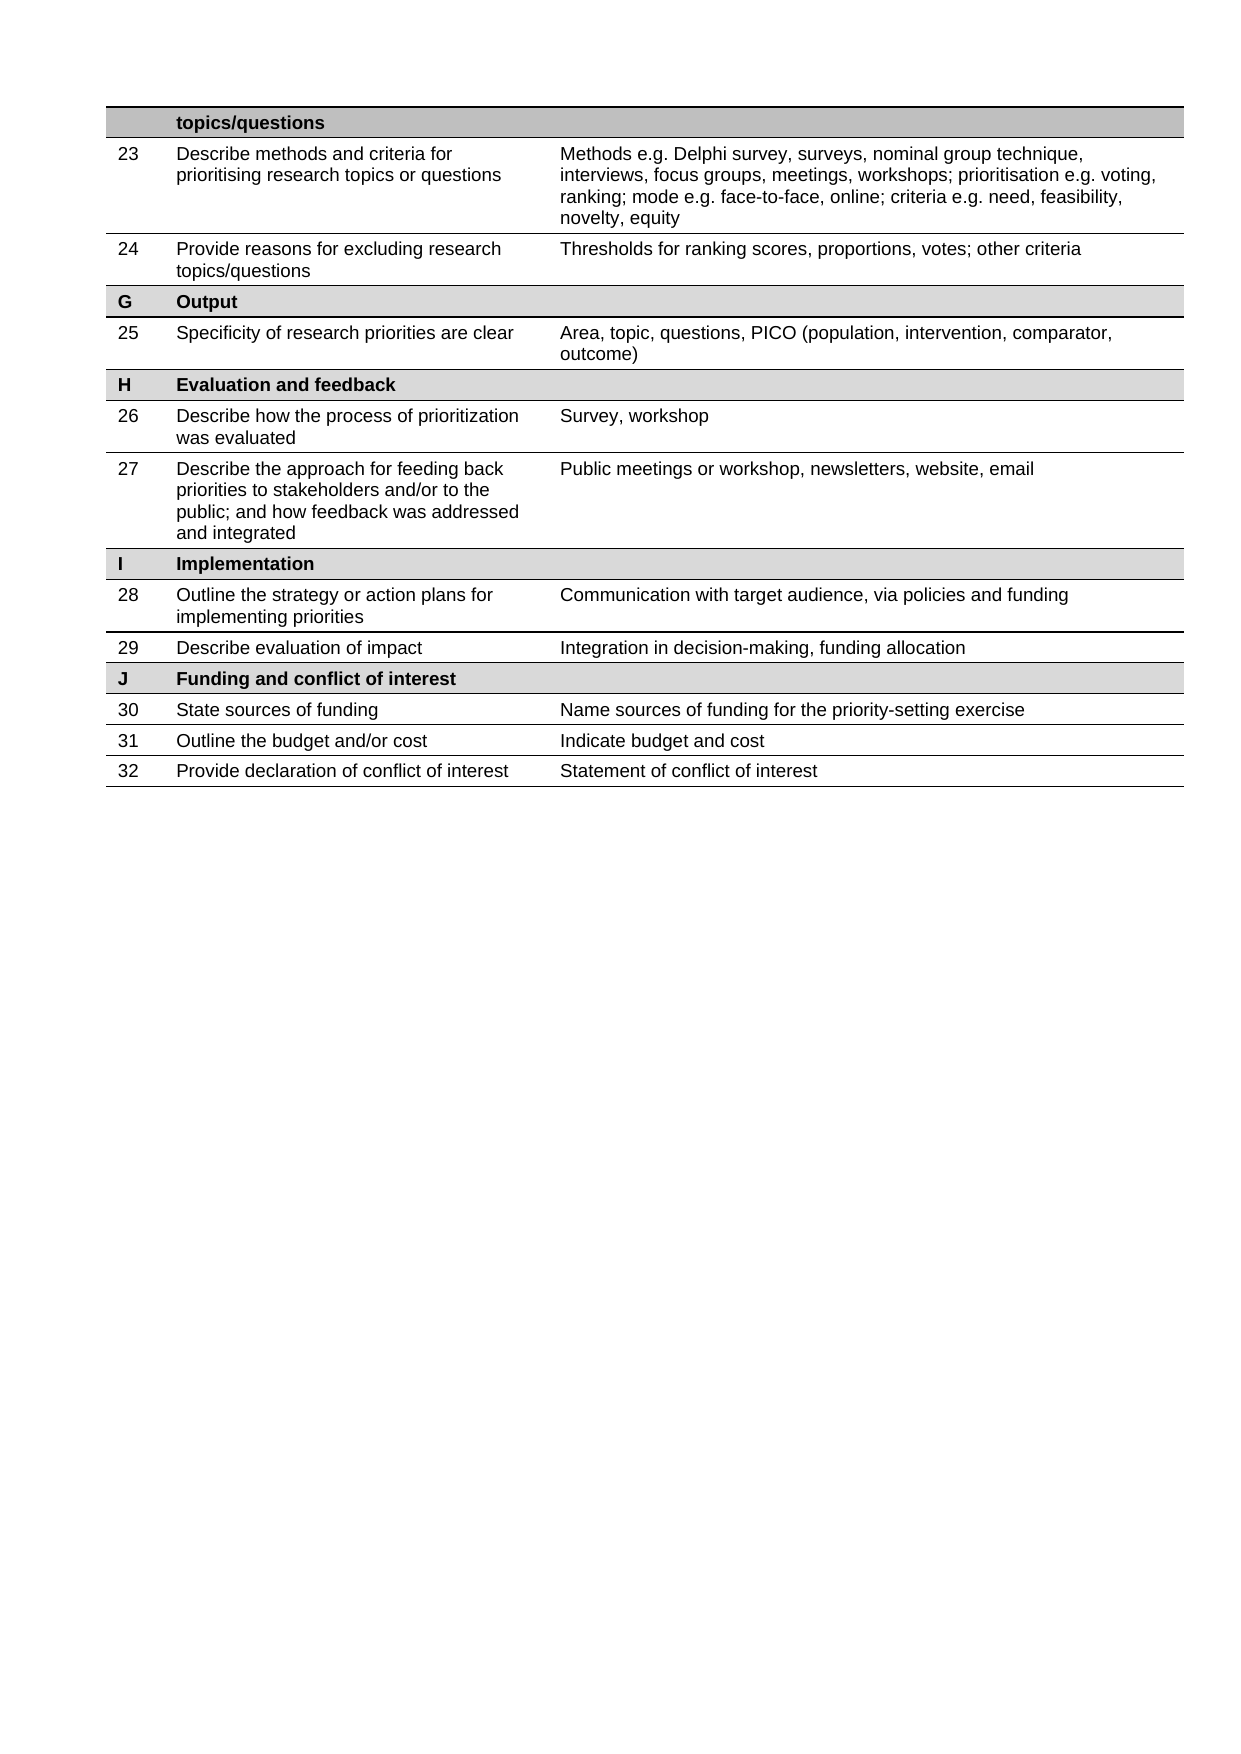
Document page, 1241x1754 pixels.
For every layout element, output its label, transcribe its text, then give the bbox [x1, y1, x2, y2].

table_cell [165, 108, 549, 137]
table_cell J [106, 663, 165, 693]
table_cell 27 [106, 453, 165, 548]
table_cell Thresholds for ranking scores, proportions, votes; other criteria [549, 234, 1184, 285]
table_cell 23 [106, 138, 165, 233]
table_cell 31 [106, 725, 165, 755]
table_cell Area, topic, questions, PICO (population, intervention, comparator, outcome) [549, 318, 1184, 369]
table_cell State sources of funding [165, 694, 549, 724]
table_cell Provide reasons for excluding research topics/questions [165, 234, 549, 285]
table_cell Evaluation and feedback [165, 370, 549, 400]
table_cell Describe methods and criteria for prioritising research topics or questions [165, 138, 549, 233]
table_cell Indicate budget and cost [549, 725, 1184, 755]
table_cell 24 [106, 234, 165, 285]
table_cell 28 [106, 580, 165, 631]
table_cell [549, 663, 1184, 693]
table_cell F [106, 108, 165, 137]
table_cell Public meetings or workshop, newsletters, website, email [549, 453, 1184, 548]
table_cell 32 [106, 756, 165, 786]
table_cell Outline the strategy or action plans for implementing priorities [165, 580, 549, 631]
table_cell Survey, workshop [549, 401, 1184, 452]
table_cell Implementation [165, 549, 549, 579]
table_cell 29 [106, 633, 165, 662]
table_cell 25 [106, 318, 165, 369]
table_cell Methods e.g. Delphi survey, surveys, nominal group technique, interviews, focus groups, meetings, workshops; prioritisation e.g. voting, ranking; mode e.g. face-to-face, online; criteria e.g. need, feasibility, novelty, equity [549, 138, 1184, 233]
table_cell Describe evaluation of impact [165, 633, 549, 662]
table_cell H [106, 370, 165, 400]
table_cell I [106, 549, 165, 579]
table_cell [549, 286, 1184, 316]
table_cell Integration in decision-making, funding allocation [549, 633, 1184, 662]
table_cell Outline the budget and/or cost [165, 725, 549, 755]
table_cell G [106, 286, 165, 316]
table_cell [549, 108, 1184, 137]
table_cell Name sources of funding for the priority-setting exercise [549, 694, 1184, 724]
table_cell Statement of conflict of interest [549, 756, 1184, 786]
table_cell Output [165, 286, 549, 316]
table_cell [549, 549, 1184, 579]
table_cell Funding and conflict of interest [165, 663, 549, 693]
table_cell Communication with target audience, via policies and funding [549, 580, 1184, 631]
table_cell [549, 370, 1184, 400]
table_cell 30 [106, 694, 165, 724]
table_cell Describe the approach for feeding back priorities to stakeholders and/or to the public; and how feedback was addressed and integrated [165, 453, 549, 548]
table_cell Specificity of research priorities are clear [165, 318, 549, 369]
table_cell 26 [106, 401, 165, 452]
table_cell Describe how the process of prioritization was evaluated [165, 401, 549, 452]
table_cell Provide declaration of conflict of interest [165, 756, 549, 786]
